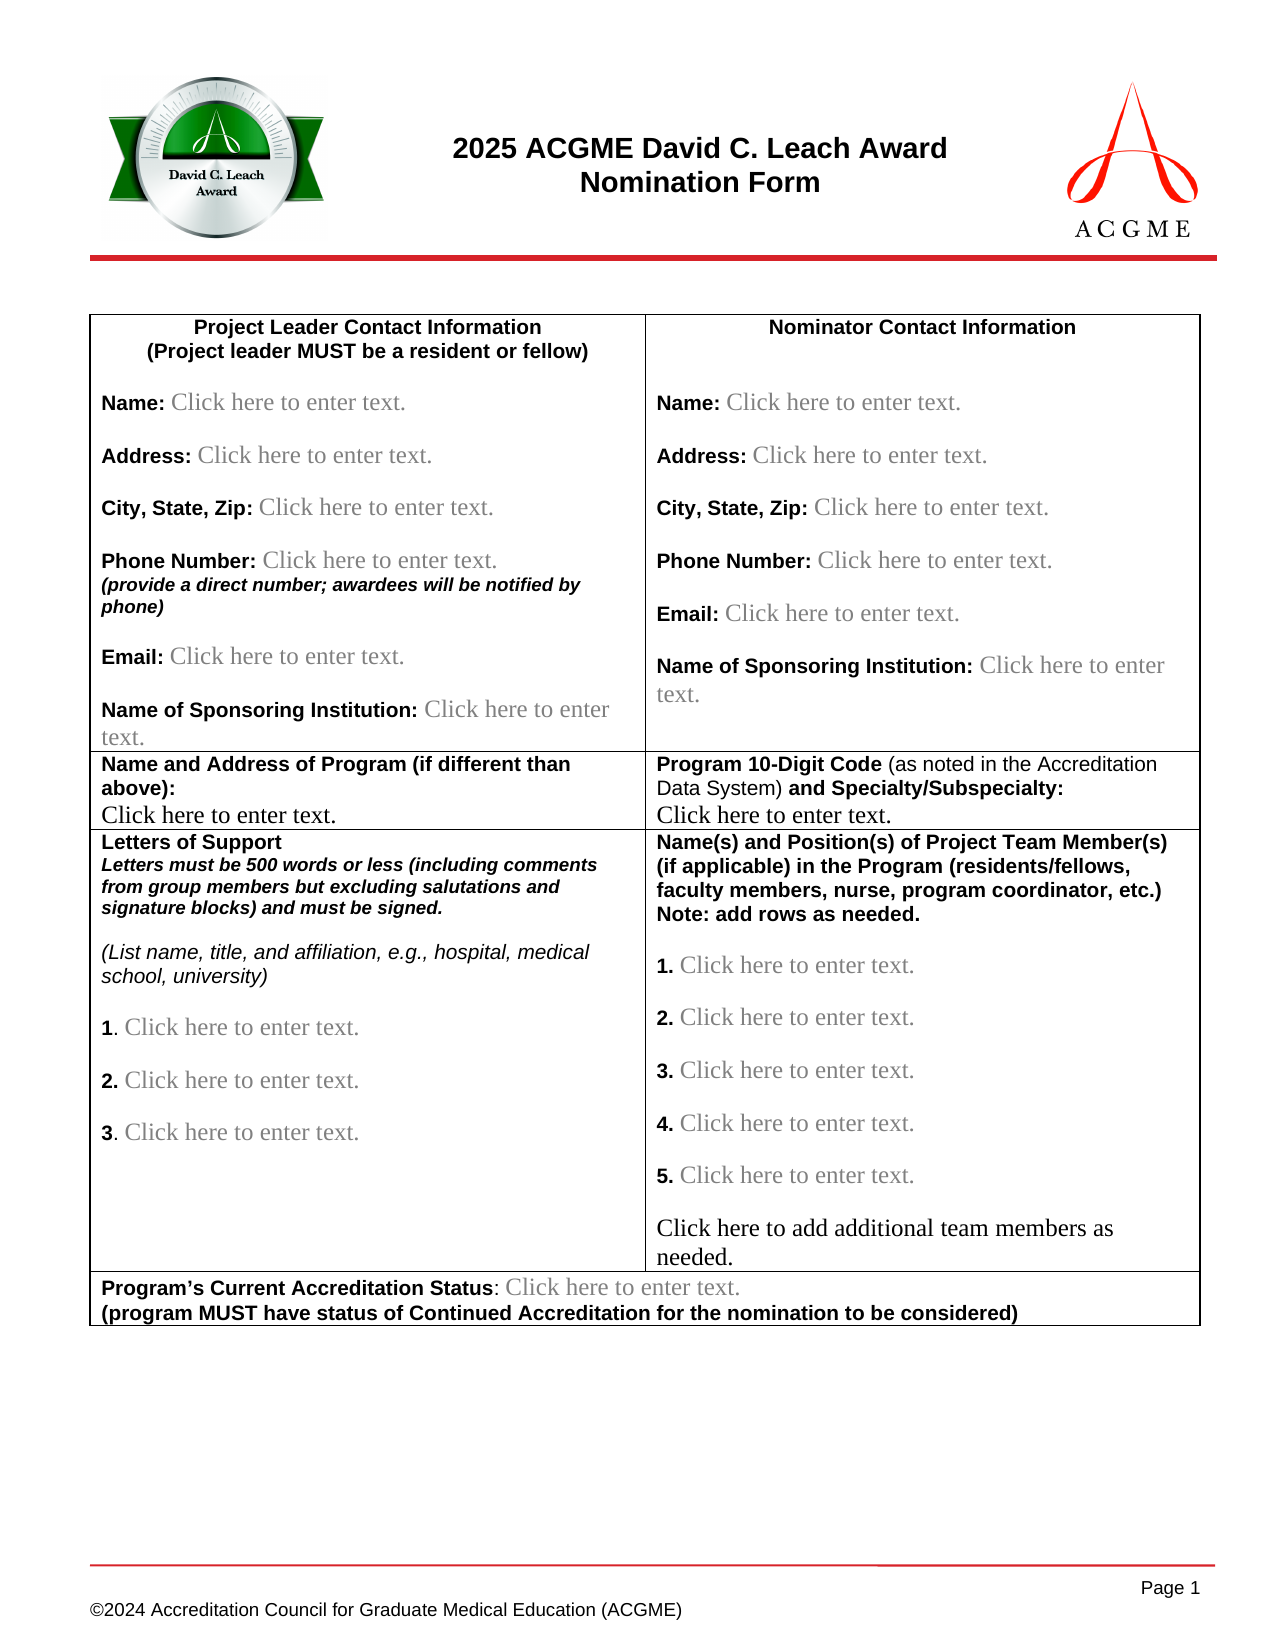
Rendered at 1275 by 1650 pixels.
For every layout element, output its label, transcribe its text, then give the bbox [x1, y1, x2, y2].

table_cell Program 10-Digit Code (as noted in the Accreditation Data System) and Specialty/Subspecialty: [646, 752, 1199, 829]
table_cell Name(s) and Position(s) of Project Team Member(s) (if applicable) in the Program (residents/fellows, faculty members, nurse, program coordinator, etc.) Note: add rows as needed. 1. 2. 3. 4. 5. [646, 830, 1199, 1271]
table_header Nominator Contact Information Name: Address: City, State, Zip: Phone Number: Email: Name of Sponsoring Institution: [646, 315, 1199, 751]
table_cell Name and Address of Program (if different than above): [91, 752, 645, 829]
table_cell Program’s Current Accreditation Status: (program MUST have status of Continued Accreditation for the nomination to be considered) [91, 1272, 1199, 1324]
table_cell Letters of Support Letters must be 500 words or less (including comments from group members but excluding salutations and signature blocks) and must be signed. (List name, title, and affiliation, e.g., hospital, medical school, university) 1. 2. 3. [91, 830, 645, 1271]
table_header Project Leader Contact Information (Project leader MUST be a resident or fellow) Name: Address: City, State, Zip: Phone Number: (provide a direct number; awardees will be notified by phone) Email: Name of Sponsoring Institution: [91, 315, 645, 751]
picture [101, 75, 329, 241]
picture [1051, 75, 1223, 241]
